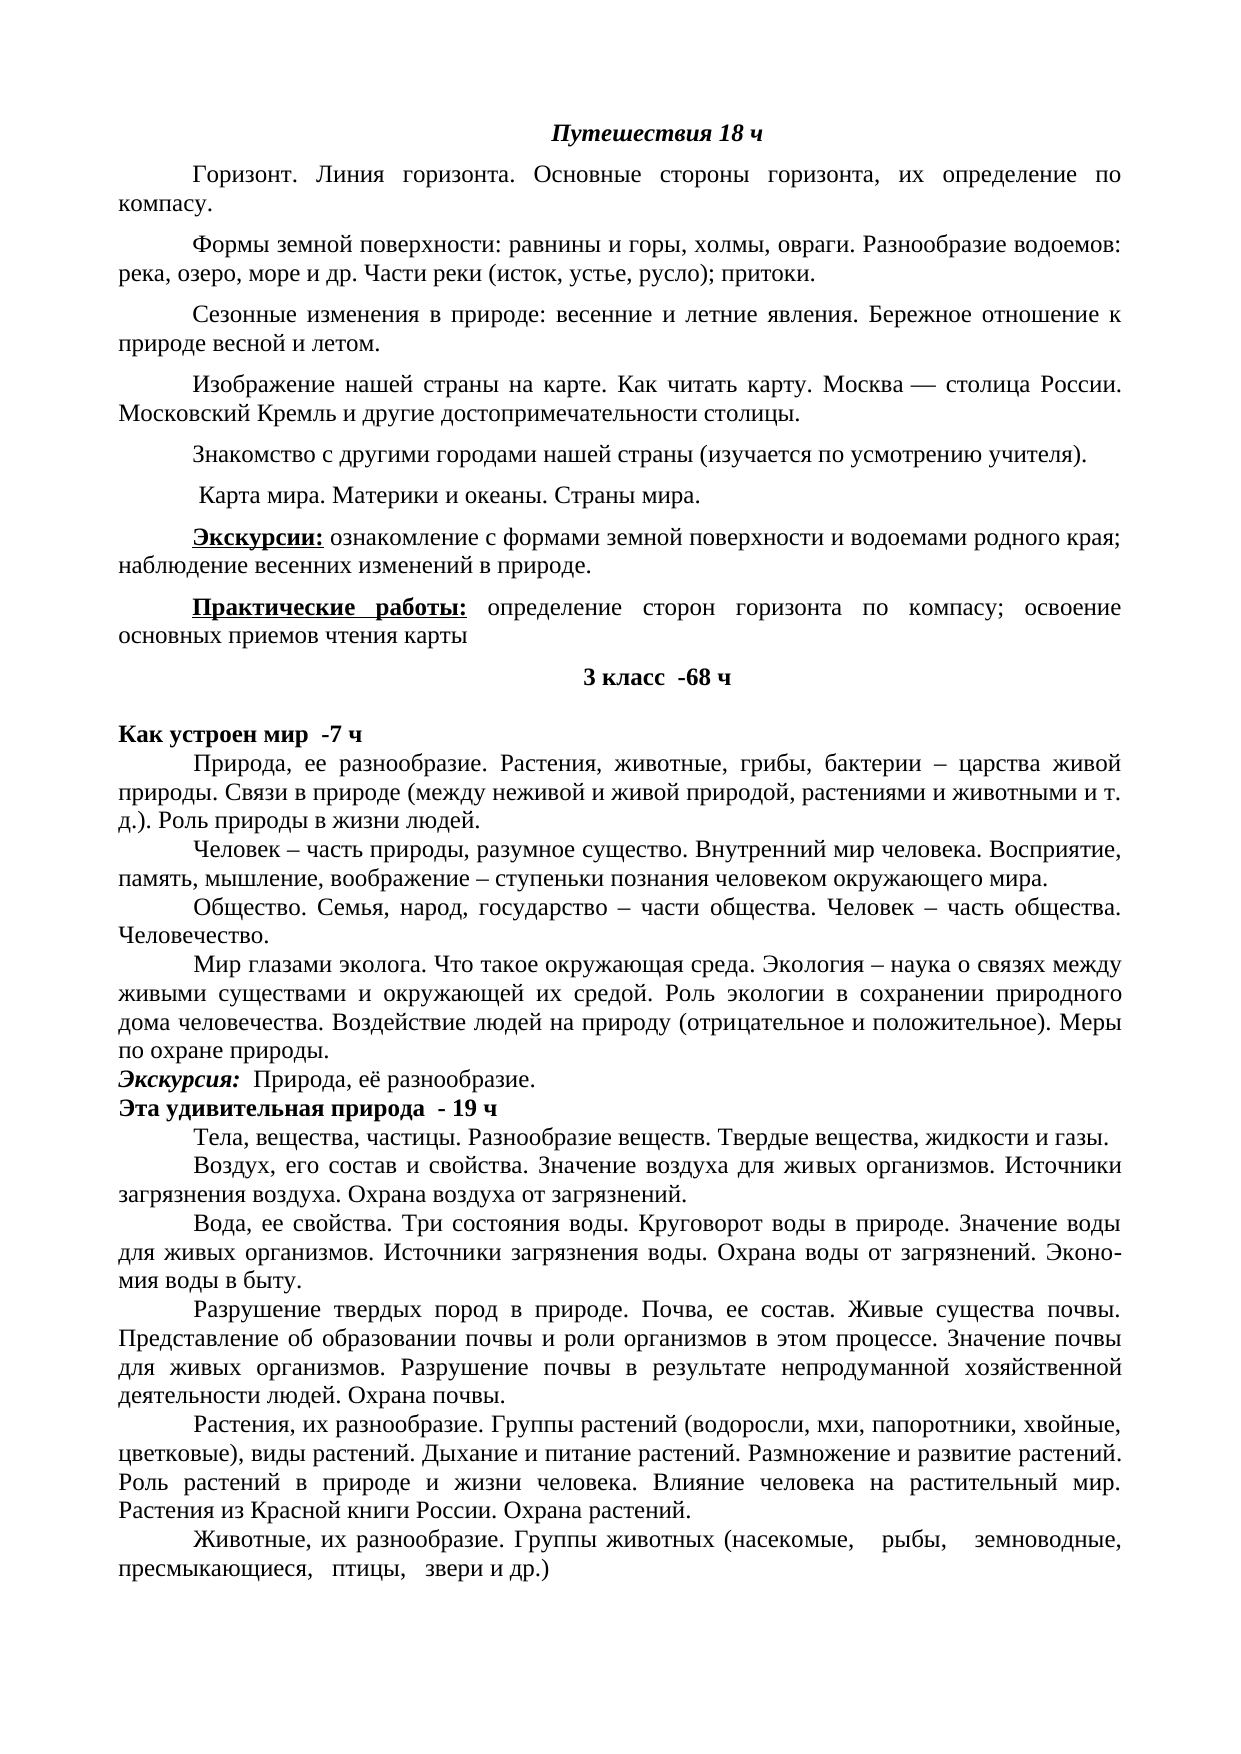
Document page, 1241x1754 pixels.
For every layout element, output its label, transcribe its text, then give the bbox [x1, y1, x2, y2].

text Разрушение твердых пород в природе. Почва, ее состав. Живые существа почвы. Представление об образовании почвы и роли организмов в этом процессе. Значение почвы для живых организмов. Разрушение почвы в результате непродуманной хозяйственной деятельности людей. Охрана почвы. [118, 1294, 1122, 1409]
text Сезонные изменения в природе: весенние и летние явления. Бережное отношение к природе весной и летом. [118, 299, 1122, 357]
text Формы земной поверхности: равнины и горы, холмы, овраги. Разнообразие водоемов: река, озеро, море и др. Части реки (исток, устье, русло); притоки. [118, 229, 1122, 287]
text Воздух, его состав и свойства. Значение воздуха для живых организмов. Источники загрязнения воздуха. Охрана воздуха от загрязнений. [118, 1151, 1122, 1208]
text Мир глазами эколога. Что такое окружающая среда. Экология – наука о связях между живыми существами и окружающей их средой. Роль экологии в сохранении природного дома человечества. Воздействие людей на природу (отрицательное и положительное). Меры по охране природы. [118, 949, 1122, 1064]
text Природа, ее разнообразие. Растения, животные, грибы, бактерии – царства живой природы. Связи в природе (между неживой и живой природой, растениями и животными и т. д.). Роль природы в жизни людей. [118, 748, 1122, 834]
text Карта мира. Материки и океаны. Страны мира. [118, 481, 1122, 509]
text Знакомство с другими городами нашей страны (изучается по усмотрению учителя). [118, 439, 1122, 468]
text Животные, их разнообразие. Группы животных (насекомые, рыбы, земноводные, пресмыкающиеся, птицы, звери и др.) [118, 1524, 1122, 1582]
text Практические работы: определение сторон горизонта по компасу; освоение основных приемов чтения карты [118, 592, 1122, 649]
text Общество. Семья, народ, государство – части общества. Человек – часть общества. Человечество. [118, 892, 1122, 949]
text Тела, вещества, частицы. Разнообразие веществ. Твердые вещества, жидкости и газы. [118, 1122, 1122, 1151]
text Как устроен мир -7 ч [118, 719, 1122, 748]
text Путешествия 18 ч [118, 118, 1122, 147]
text Вода, ее свойства. Три состояния воды. Круговорот воды в природе. Значение воды для живых организмов. Источники загрязнения воды. Охрана воды от загрязнений. Экономия воды в быту. [118, 1208, 1122, 1294]
text Эта удивительная природа - 19 ч [118, 1093, 1122, 1122]
text Растения, их разнообразие. Группы растений (водоросли, мхи, папоротники, хвойные, цветковые), виды растений. Дыхание и питание растений. Размножение и развитие растений. Роль растений в природе и жизни человека. Влияние человека на растительный мир. Растения из Красной книги России. Охрана растений. [118, 1409, 1122, 1524]
text Человек – часть природы, разумное существо. Внутренний мир человека. Восприятие, память, мышление, воображение – ступеньки познания человеком окружающего мира. [118, 834, 1122, 892]
text Экскурсия: Природа, её разнообразие. [118, 1064, 1122, 1093]
text Изображение нашей страны на карте. Как читать карту. Москва — столица России. Московский Кремль и другие достопримечательности столицы. [118, 369, 1122, 427]
text 3 класс -68 ч [118, 662, 1122, 691]
text Экскурсии: ознакомление с формами земной поверхности и водоемами родного края; наблюдение весенних изменений в природе. [118, 522, 1122, 579]
text Горизонт. Линия горизонта. Основные стороны горизонта, их определение по компасу. [118, 159, 1122, 217]
